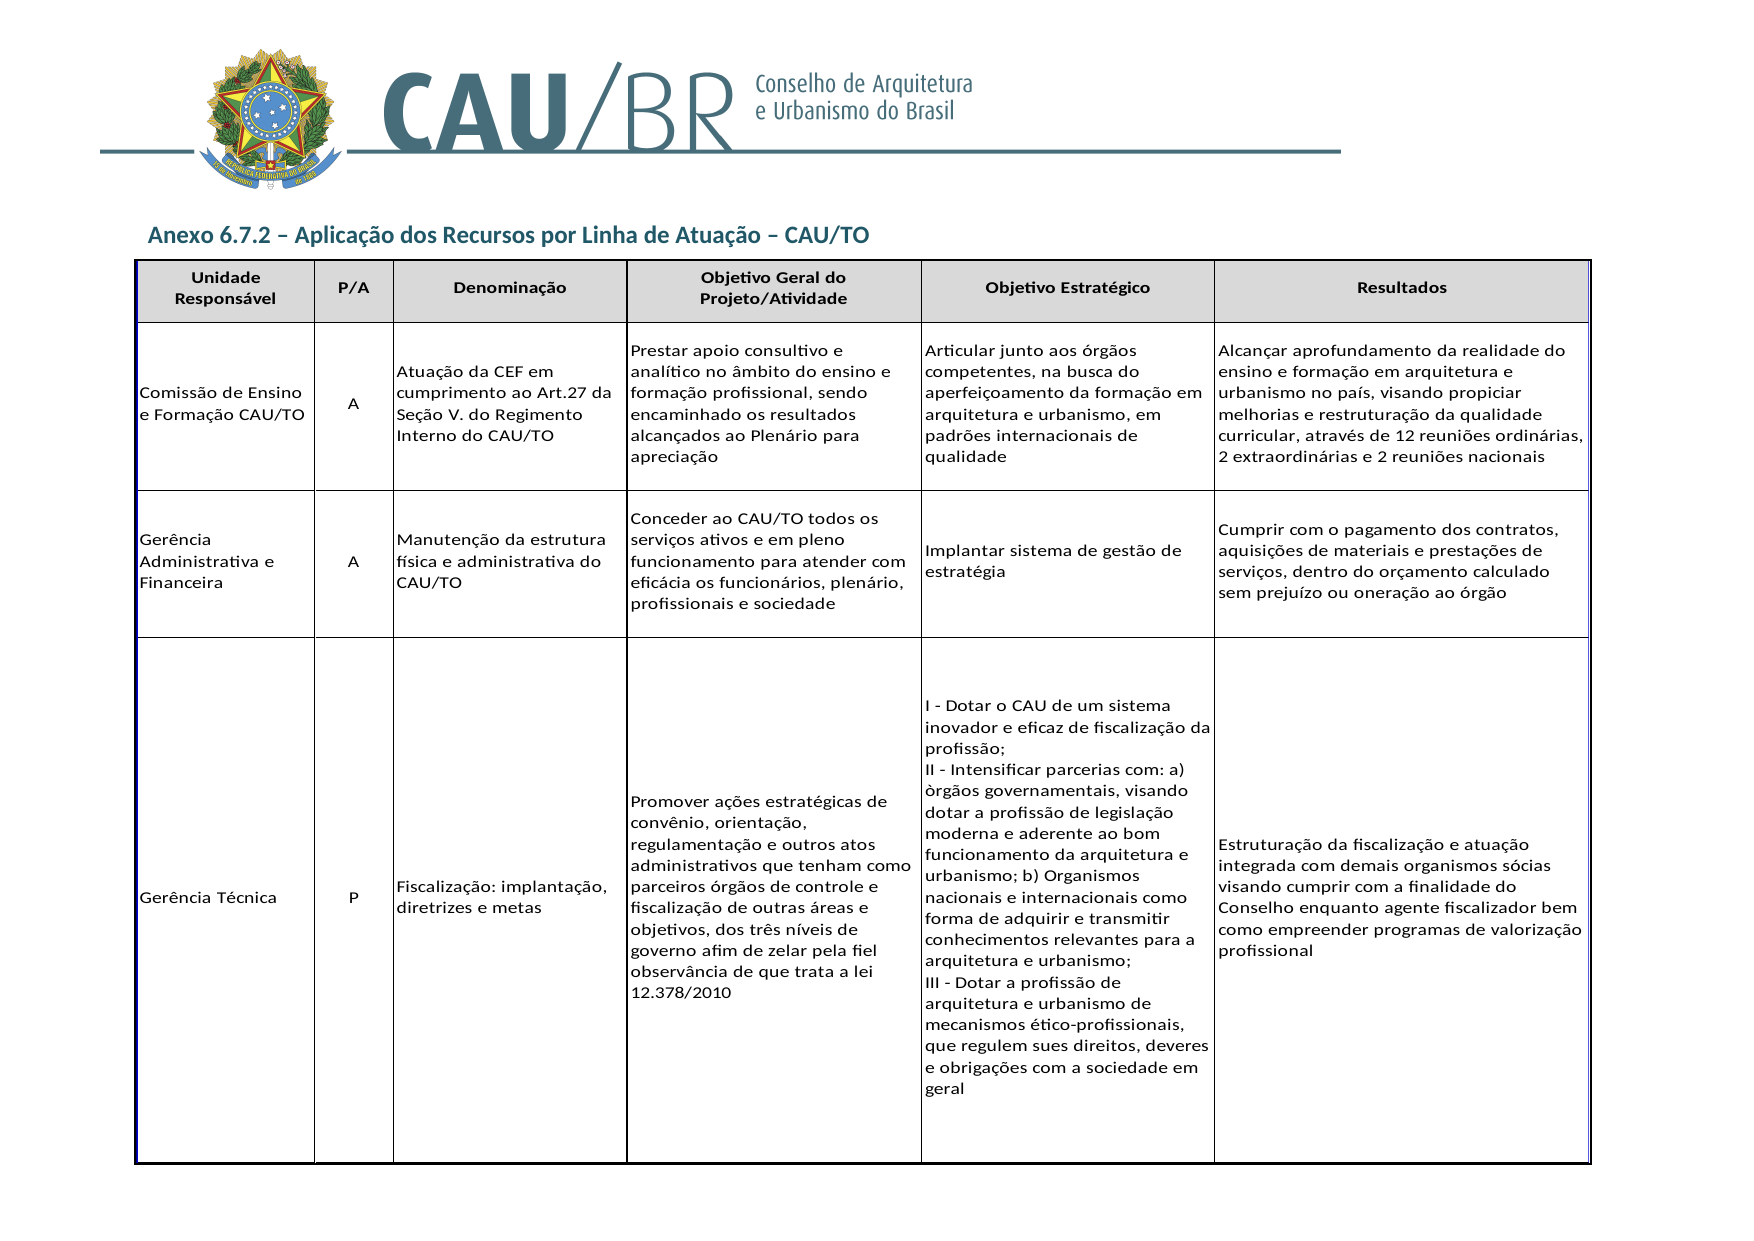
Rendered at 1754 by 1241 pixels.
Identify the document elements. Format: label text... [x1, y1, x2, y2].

picture [138, 323, 314, 490]
text Anexo 6.7.2 – Aplicação dos Recursos por Linha de Atuação – CAU/TO [148, 219, 1621, 250]
picture [1215, 491, 1341, 637]
picture [1215, 638, 1341, 1162]
picture [394, 491, 626, 637]
picture [100, 0, 1341, 1241]
picture [922, 323, 1214, 490]
picture [394, 323, 626, 490]
picture [922, 491, 1214, 637]
picture [922, 638, 1214, 1162]
picture [628, 638, 921, 1162]
picture [138, 638, 314, 1162]
picture [628, 491, 921, 637]
picture [394, 638, 626, 1162]
picture [1215, 323, 1341, 490]
picture [138, 491, 314, 637]
picture [315, 491, 393, 637]
picture [315, 638, 393, 1162]
picture [628, 323, 921, 490]
picture [315, 323, 393, 490]
